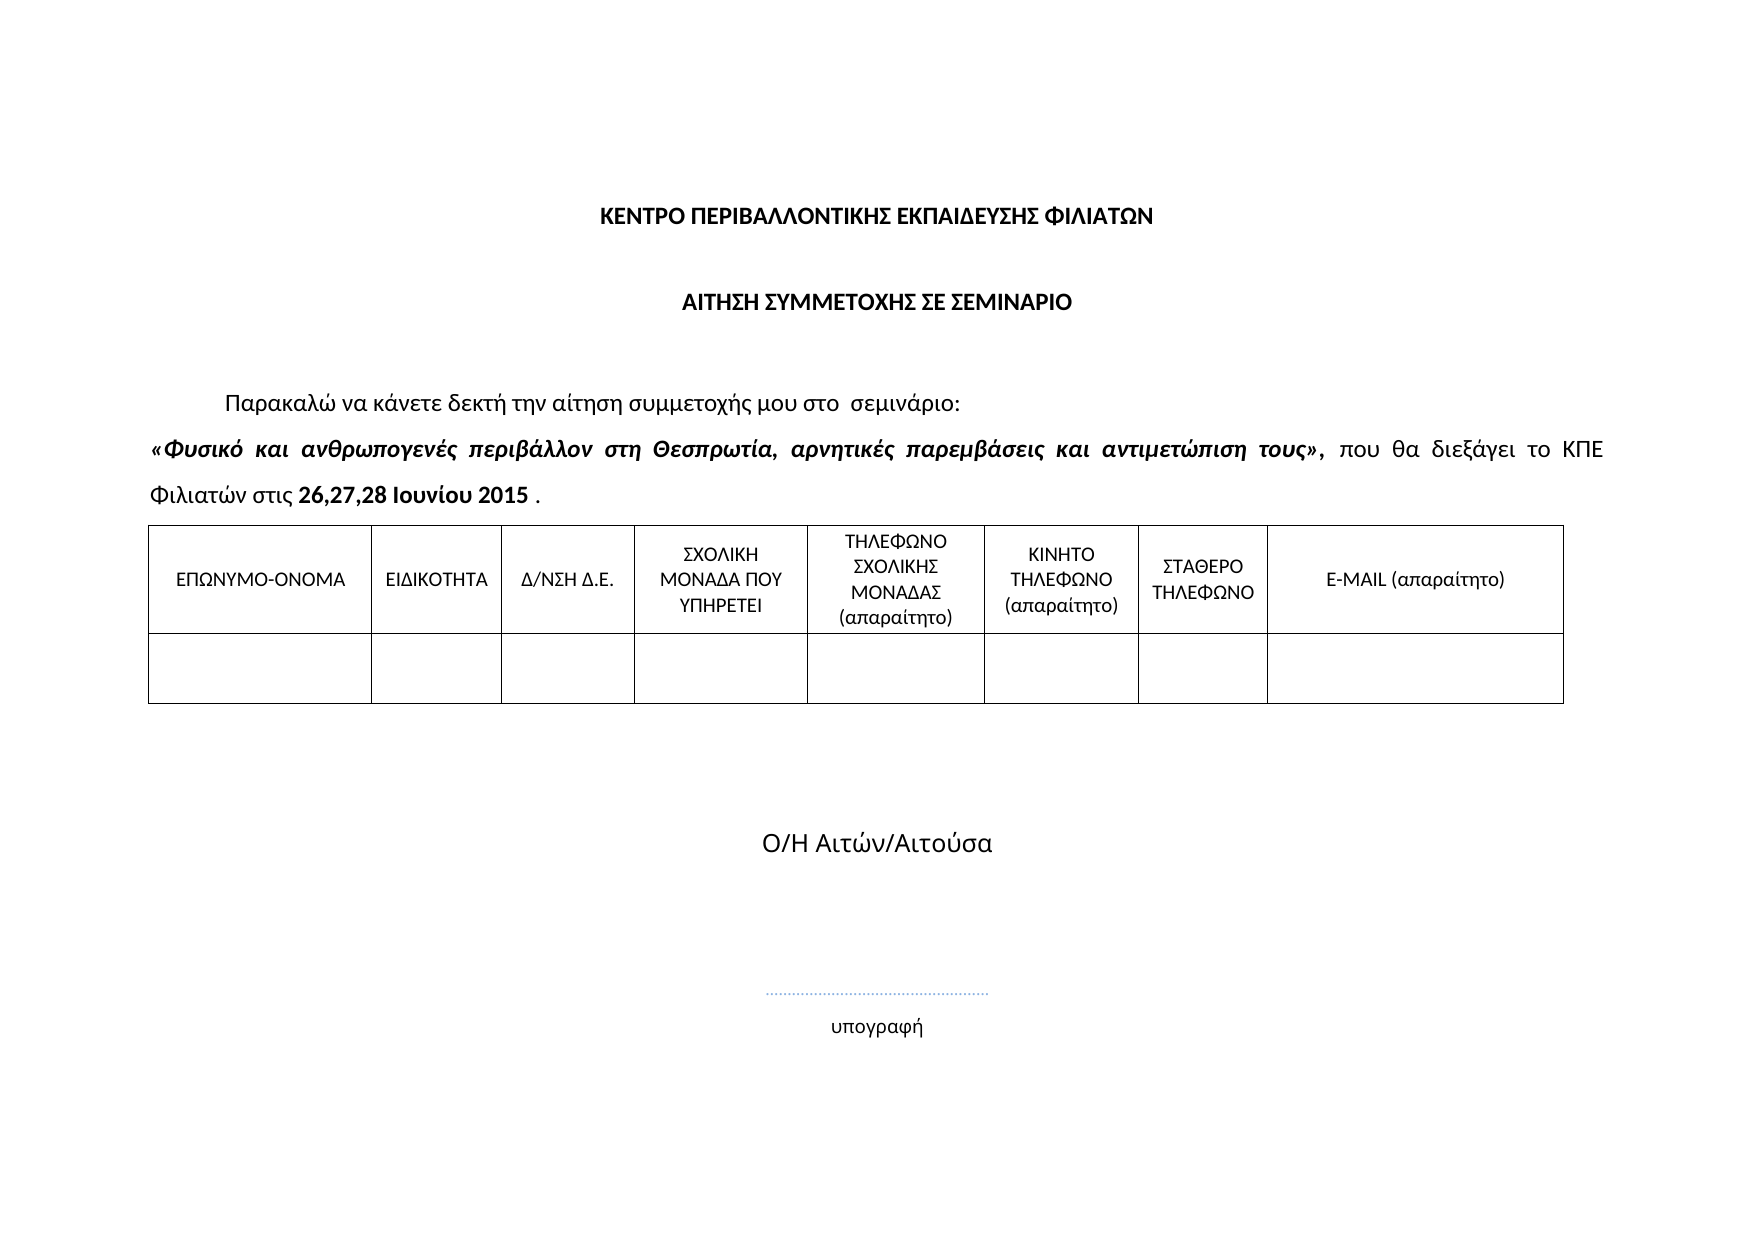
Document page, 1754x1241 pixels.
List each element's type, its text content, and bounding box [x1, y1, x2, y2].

table_header Ε-MAIL (απαραίτητο) [1268, 526, 1563, 633]
text υπογραφή [150, 1013, 1604, 1038]
table_header ΣΤΑΘΕΡΟ ΤΗΛΕΦΩΝΟ [1139, 526, 1267, 633]
text ΑΙΤΗΣΗ ΣΥΜΜΕΤΟΧΗΣ ΣΕ ΣΕΜΙΝΑΡΙΟ [150, 286, 1604, 317]
table_header ΣΧΟΛΙΚΗ ΜΟΝΑΔΑ ΠΟΥ ΥΠΗΡΕTΕΙ [635, 526, 807, 633]
table_header Δ/ΝΣΗ Δ.Ε. [502, 526, 634, 633]
table_header ΚΙΝΗΤΟ ΤΗΛΕΦΩΝΟ (απαραίτητο) [985, 526, 1138, 633]
table_cell [635, 634, 807, 703]
table_cell [372, 634, 501, 703]
table_header ΕΠΩΝΥΜΟ-ΟΝΟΜΑ [149, 526, 371, 633]
table_cell [985, 634, 1138, 703]
table_header ΤΗΛΕΦΩΝΟ ΣΧΟΛΙΚΗΣ ΜΟΝΑΔΑΣ (απαραίτητο) [808, 526, 984, 633]
text Ο/Η Αιτών/Αιτούσα [150, 826, 1604, 859]
text Παρακαλώ να κάνετε δεκτή την αίτηση συμμετοχής μου στο σεμινάριο: [150, 387, 1604, 418]
table_cell [502, 634, 634, 703]
table_cell [1268, 634, 1563, 703]
table_header ΕΙΔΙΚΟΤΗΤΑ [372, 526, 501, 633]
text «Φυσικό και ανθρωπογενές περιβάλλον στη Θεσπρωτία, αρνητικές παρεμβάσεις και αντιμετώπιση τους», που θα διεξάγει το ΚΠΕ Φιλιατών στις 26,27,28 Ιουνίου 2015 . [150, 433, 1604, 509]
text ΚΕΝΤΡΟ ΠΕΡΙΒΑΛΛΟΝΤΙΚΗΣ ΕΚΠΑΙΔΕΥΣΗΣ ΦΙΛΙΑΤΩΝ [150, 200, 1604, 231]
table_cell [1139, 634, 1267, 703]
table_cell [808, 634, 984, 703]
text …………………………………………… [150, 978, 1604, 1000]
table_cell [149, 634, 371, 703]
